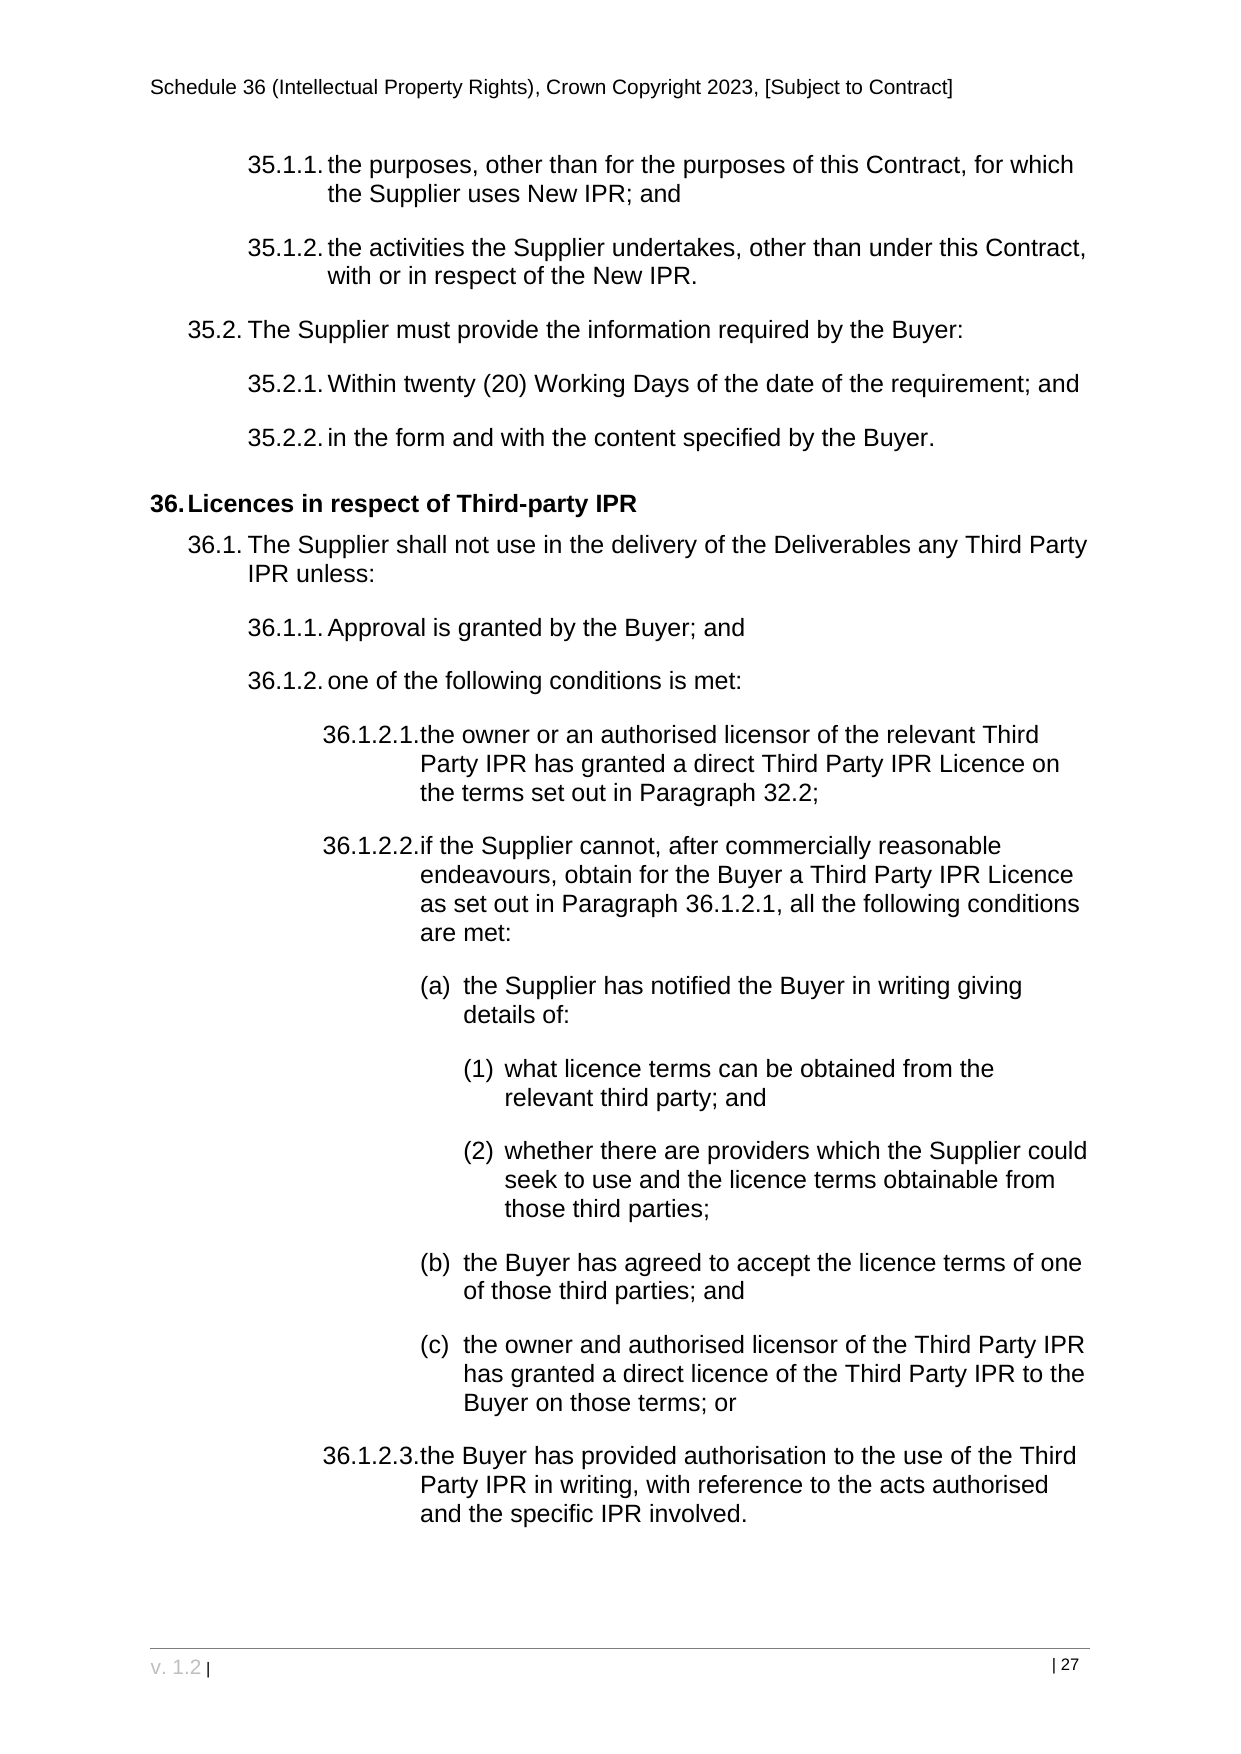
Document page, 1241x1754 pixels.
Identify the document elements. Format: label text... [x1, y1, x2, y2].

subtitle the owner or an authorised licensor of the relevant Third Party IPR has granted a direct Third Party IPR Licence on the terms set out in Paragraph 32.2; [322, 720, 1090, 806]
subtitle one of the following conditions is met: [247, 666, 1090, 695]
subtitle the Supplier has notified the Buyer in writing giving details of: [420, 971, 1090, 1029]
subtitle Licences in respect of Third-party IPR [150, 489, 1090, 517]
subtitle in the form and with the content specified by the Buyer. [247, 422, 1090, 451]
subtitle the purposes, other than for the purposes of this Contract, for which the Supplier uses New IPR; and [247, 150, 1090, 207]
subtitle the Buyer has agreed to accept the licence terms of one of those third parties; and [420, 1247, 1090, 1305]
subtitle whether there are providers which the Supplier could seek to use and the licence terms obtainable from those third parties; [463, 1136, 1090, 1222]
subtitle the owner and authorised licensor of the Third Party IPR has granted a direct licence of the Third Party IPR to the Buyer on those terms; or [420, 1330, 1090, 1416]
subtitle Within twenty (20) Working Days of the date of the requirement; and [247, 369, 1090, 397]
subtitle The Supplier must provide the information required by the Buyer: [187, 315, 1090, 344]
subtitle the Buyer has provided authorisation to the use of the Third Party IPR in writing, with reference to the acts authorised and the specific IPR involved. [322, 1441, 1090, 1527]
subtitle Approval is granted by the Buyer; and [247, 612, 1090, 641]
subtitle the activities the Supplier undertakes, other than under this Contract, with or in respect of the New IPR. [247, 232, 1090, 290]
subtitle what licence terms can be obtained from the relevant third party; and [463, 1054, 1090, 1111]
subtitle if the Supplier cannot, after commercially reasonable endeavours, obtain for the Buyer a Third Party IPR Licence as set out in Paragraph 36.1.2.1, all the following conditions are met: [322, 831, 1090, 946]
subtitle The Supplier shall not use in the delivery of the Deliverables any Third Party IPR unless: [187, 530, 1090, 587]
